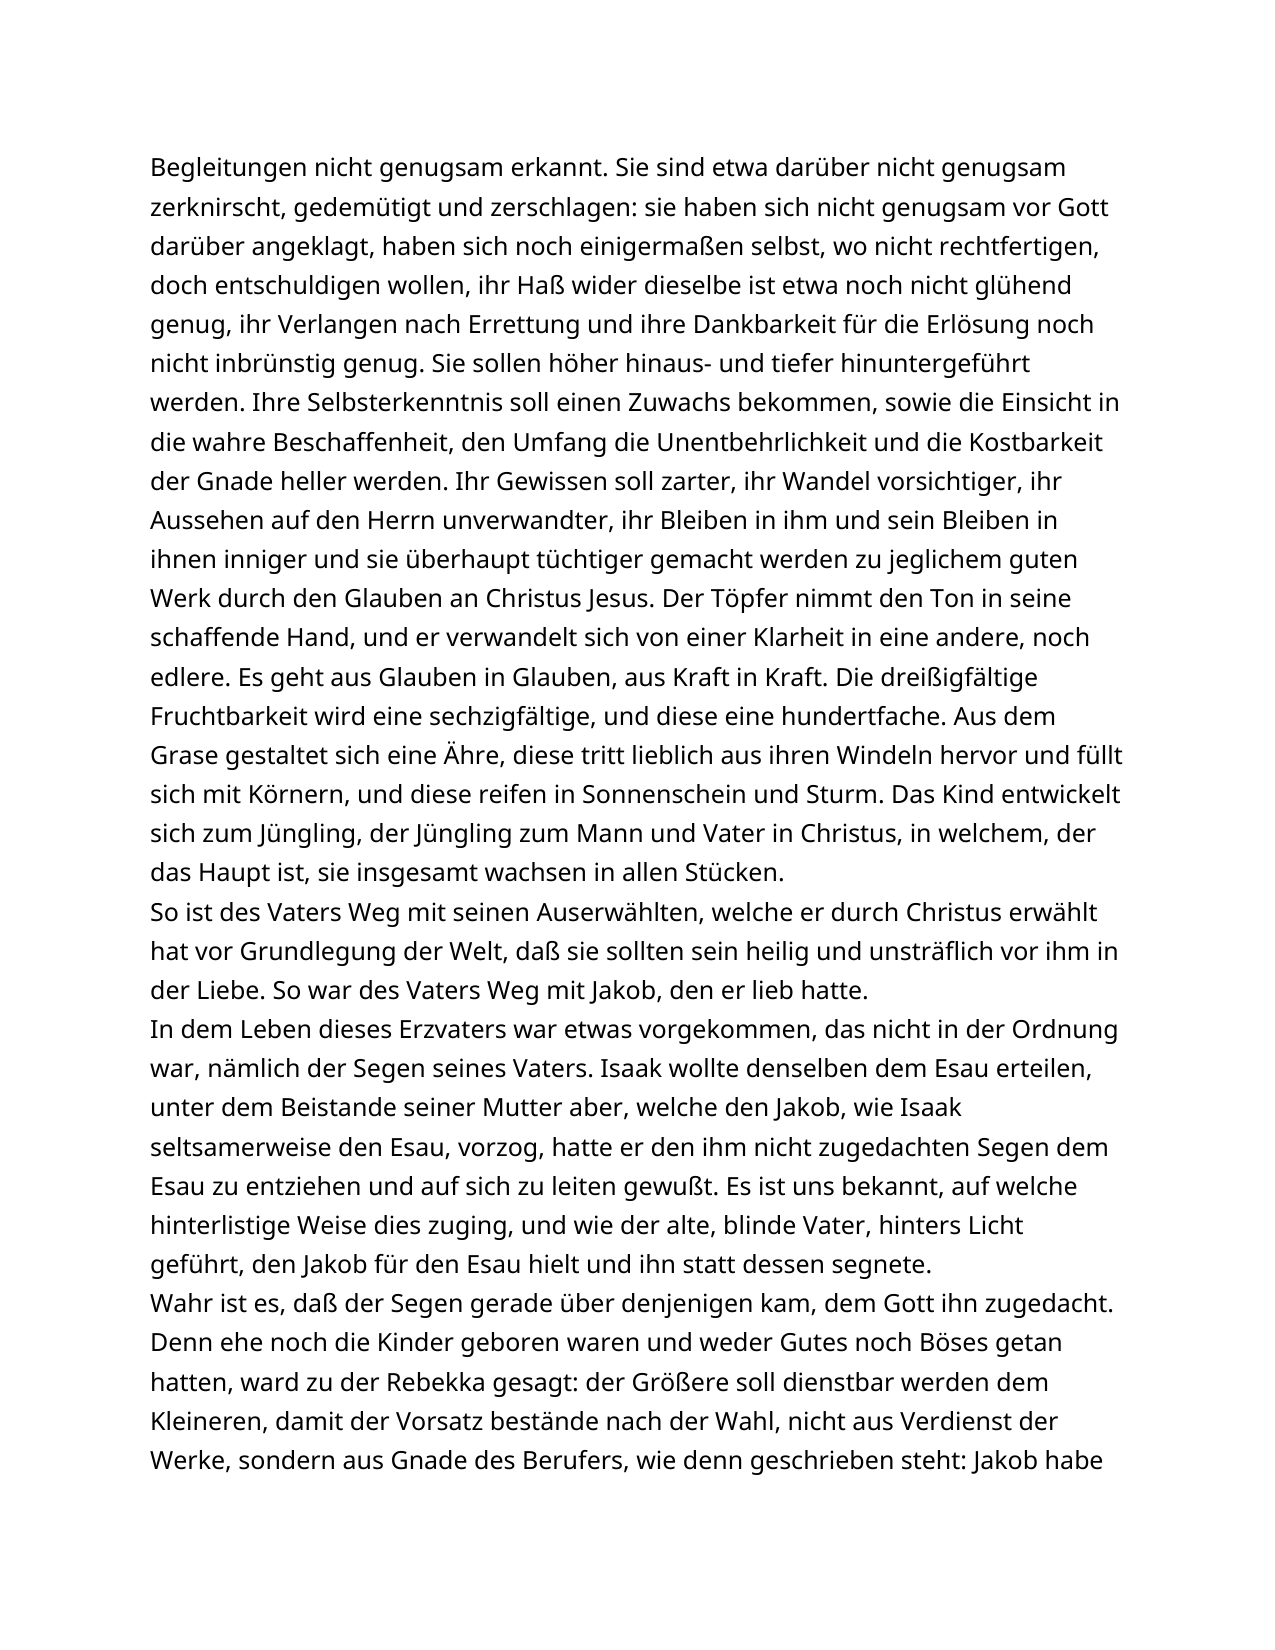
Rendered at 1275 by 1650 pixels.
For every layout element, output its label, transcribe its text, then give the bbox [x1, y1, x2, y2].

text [150, 150, 1125, 889]
text So ist des Vaters Weg mit seinen Auserwählten, welche er durch Christus erwählt hat vor Grundlegung der Welt, daß sie sollten sein heilig und unsträflich vor ihm in der Liebe. So war des Vaters Weg mit Jakob, den er lieb hatte. [150, 894, 1125, 1007]
text In dem Leben dieses Erzvaters war etwas vorgekommen, das nicht in der Ordnung war, nämlich der Segen seines Vaters. Isaak wollte denselben dem Esau erteilen, unter dem Beistande seiner Mutter aber, welche den Jakob, wie Isaak seltsamerweise den Esau, vorzog, hatte er den ihm nicht zugedachten Segen dem Esau zu entziehen und auf sich zu leiten gewußt. Es ist uns bekannt, auf welche hinterlistige Weise dies zuging, und wie der alte, blinde Vater, hinters Licht geführt, den Jakob für den Esau hielt und ihn statt dessen segnete. [150, 1012, 1125, 1281]
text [150, 1286, 1125, 1477]
